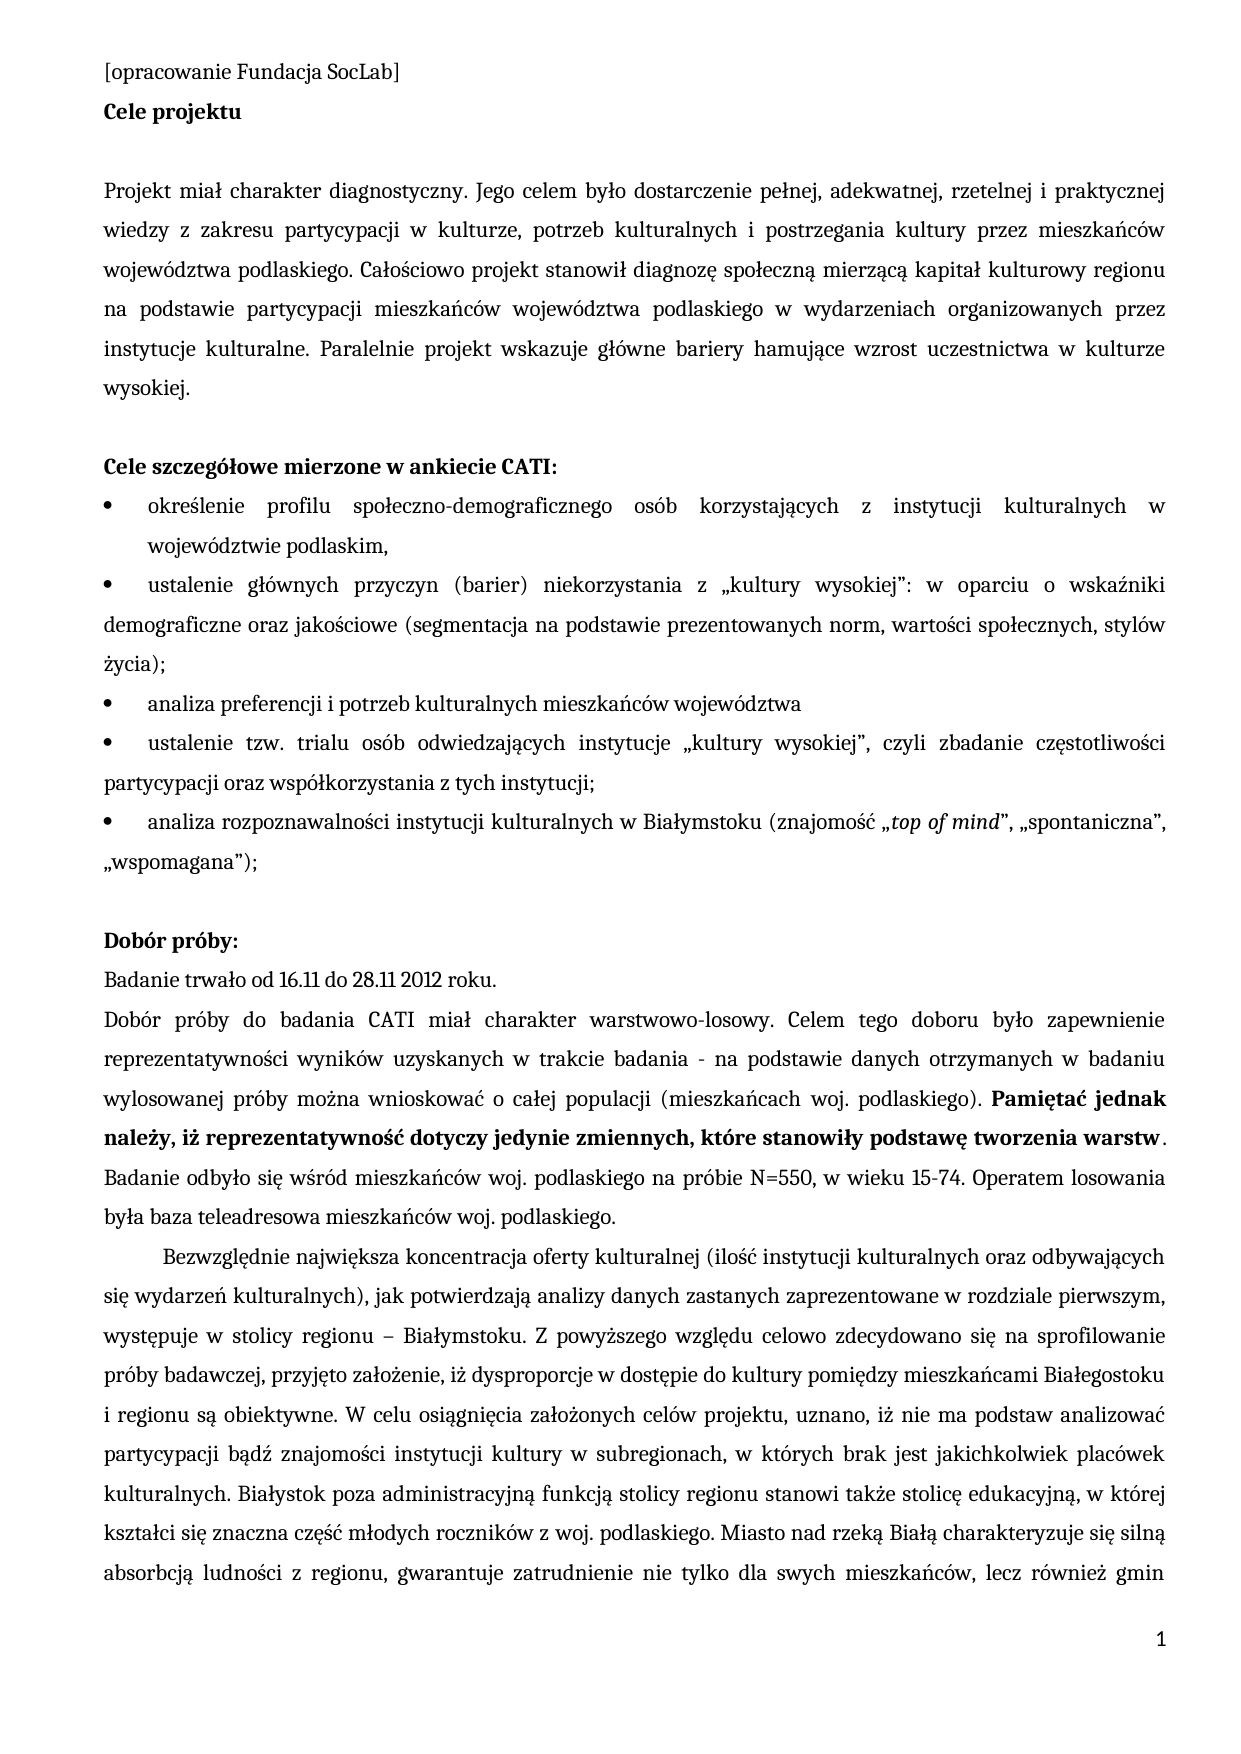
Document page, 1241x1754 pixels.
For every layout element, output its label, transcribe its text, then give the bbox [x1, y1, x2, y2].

text Dobór próby: [103, 928, 1167, 954]
list ustalenie głównych przyczyn (barier) niekorzystania z „kultury wysokiej”: w oparciu o wskaźniki demograficzne oraz jakościowe (segmentacja na podstawie prezentowanych norm, wartości społecznych, stylów życia); [103, 572, 1167, 678]
subtitle [opracowanie Fundacja SocLab] [103, 59, 1167, 85]
subtitle Cele projektu [103, 98, 1167, 125]
list określenie profilu społeczno-demograficznego osób korzystających z instytucji kulturalnych w województwie podlaskim, [103, 493, 1167, 559]
text Projekt miał charakter diagnostyczny. Jego celem było dostarczenie pełnej, adekwatnej, rzetelnej i praktycznej wiedzy z zakresu partycypacji w kulturze, potrzeb kulturalnych i postrzegania kultury przez mieszkańców województwa podlaskiego. Całościowo projekt stanowił diagnozę społeczną mierzącą kapitał kulturowy regionu na podstawie partycypacji mieszkańców województwa podlaskiego w wydarzeniach organizowanych przez instytucje kulturalne. Paralelnie projekt wskazuje główne bariery hamujące wzrost uczestnictwa w kulturze wysokiej. [103, 177, 1167, 401]
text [103, 1243, 1167, 1586]
list analiza rozpoznawalności instytucji kulturalnych w Białymstoku (znajomość „top of mind”, „spontaniczna”, „wspomagana”); [103, 809, 1167, 875]
text Badanie trwało od 16.11 do 28.11 2012 roku. [103, 967, 1167, 993]
list ustalenie tzw. trialu osób odwiedzających instytucje „kultury wysokiej”, czyli zbadanie częstotliwości partycypacji oraz współkorzystania z tych instytucji; [103, 730, 1167, 796]
list analiza preferencji i potrzeb kulturalnych mieszkańców województwa [103, 691, 1167, 717]
text Dobór próby do badania CATI miał charakter warstwowo-losowy. Celem tego doboru było zapewnienie reprezentatywności wyników uzyskanych w trakcie badania - na podstawie danych otrzymanych w badaniu wylosowanej próby można wnioskować o całej populacji (mieszkańcach woj. podlaskiego). Pamiętać jednak należy, iż reprezentatywność dotyczy jedynie zmiennych, które stanowiły podstawę tworzenia warstw. Badanie odbyło się wśród mieszkańców woj. podlaskiego na próbie N=550, w wieku 15-74. Operatem losowania była baza teleadresowa mieszkańców woj. podlaskiego. [103, 1007, 1167, 1230]
text Cele szczegółowe mierzone w ankiecie CATI: [103, 454, 1167, 480]
